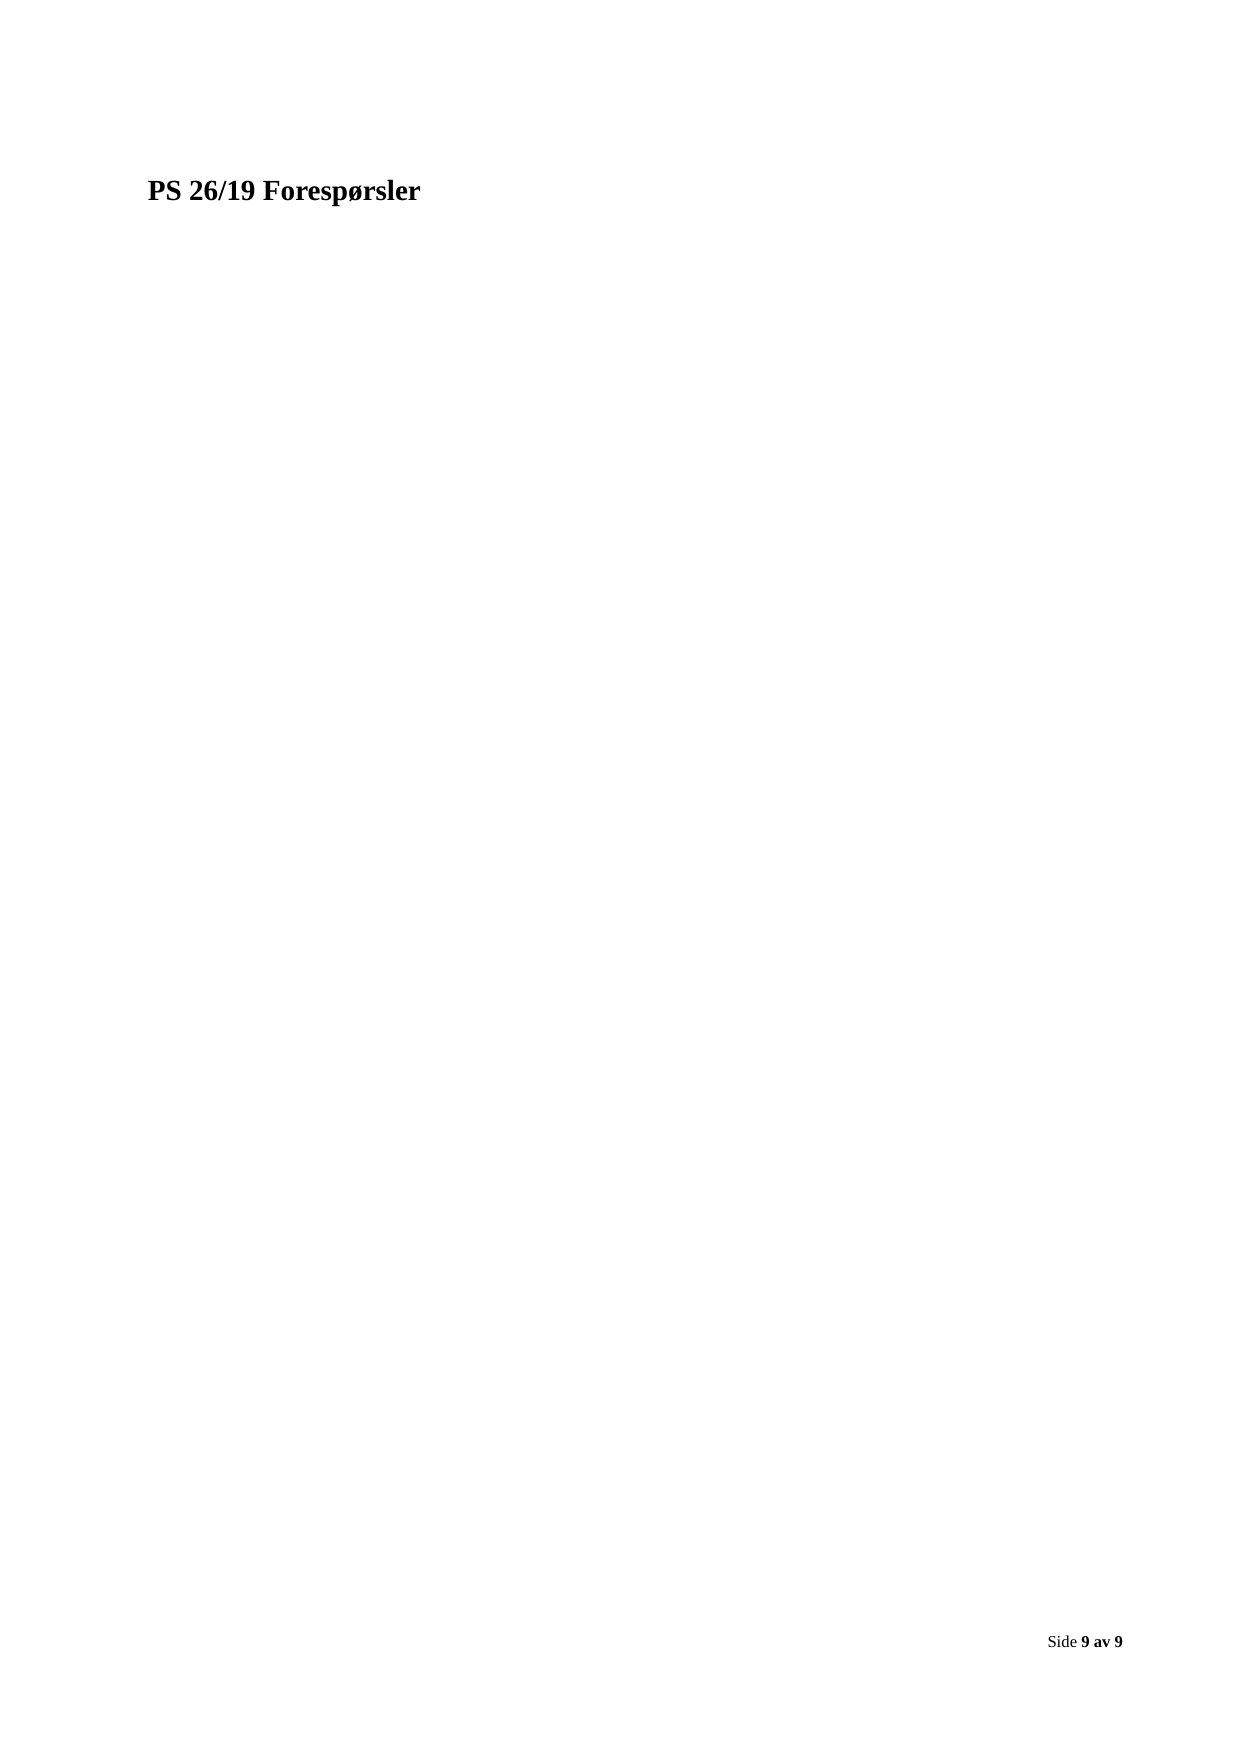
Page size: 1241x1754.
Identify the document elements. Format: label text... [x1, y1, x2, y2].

text PS 26/19 Forespørsler [148, 173, 1125, 206]
